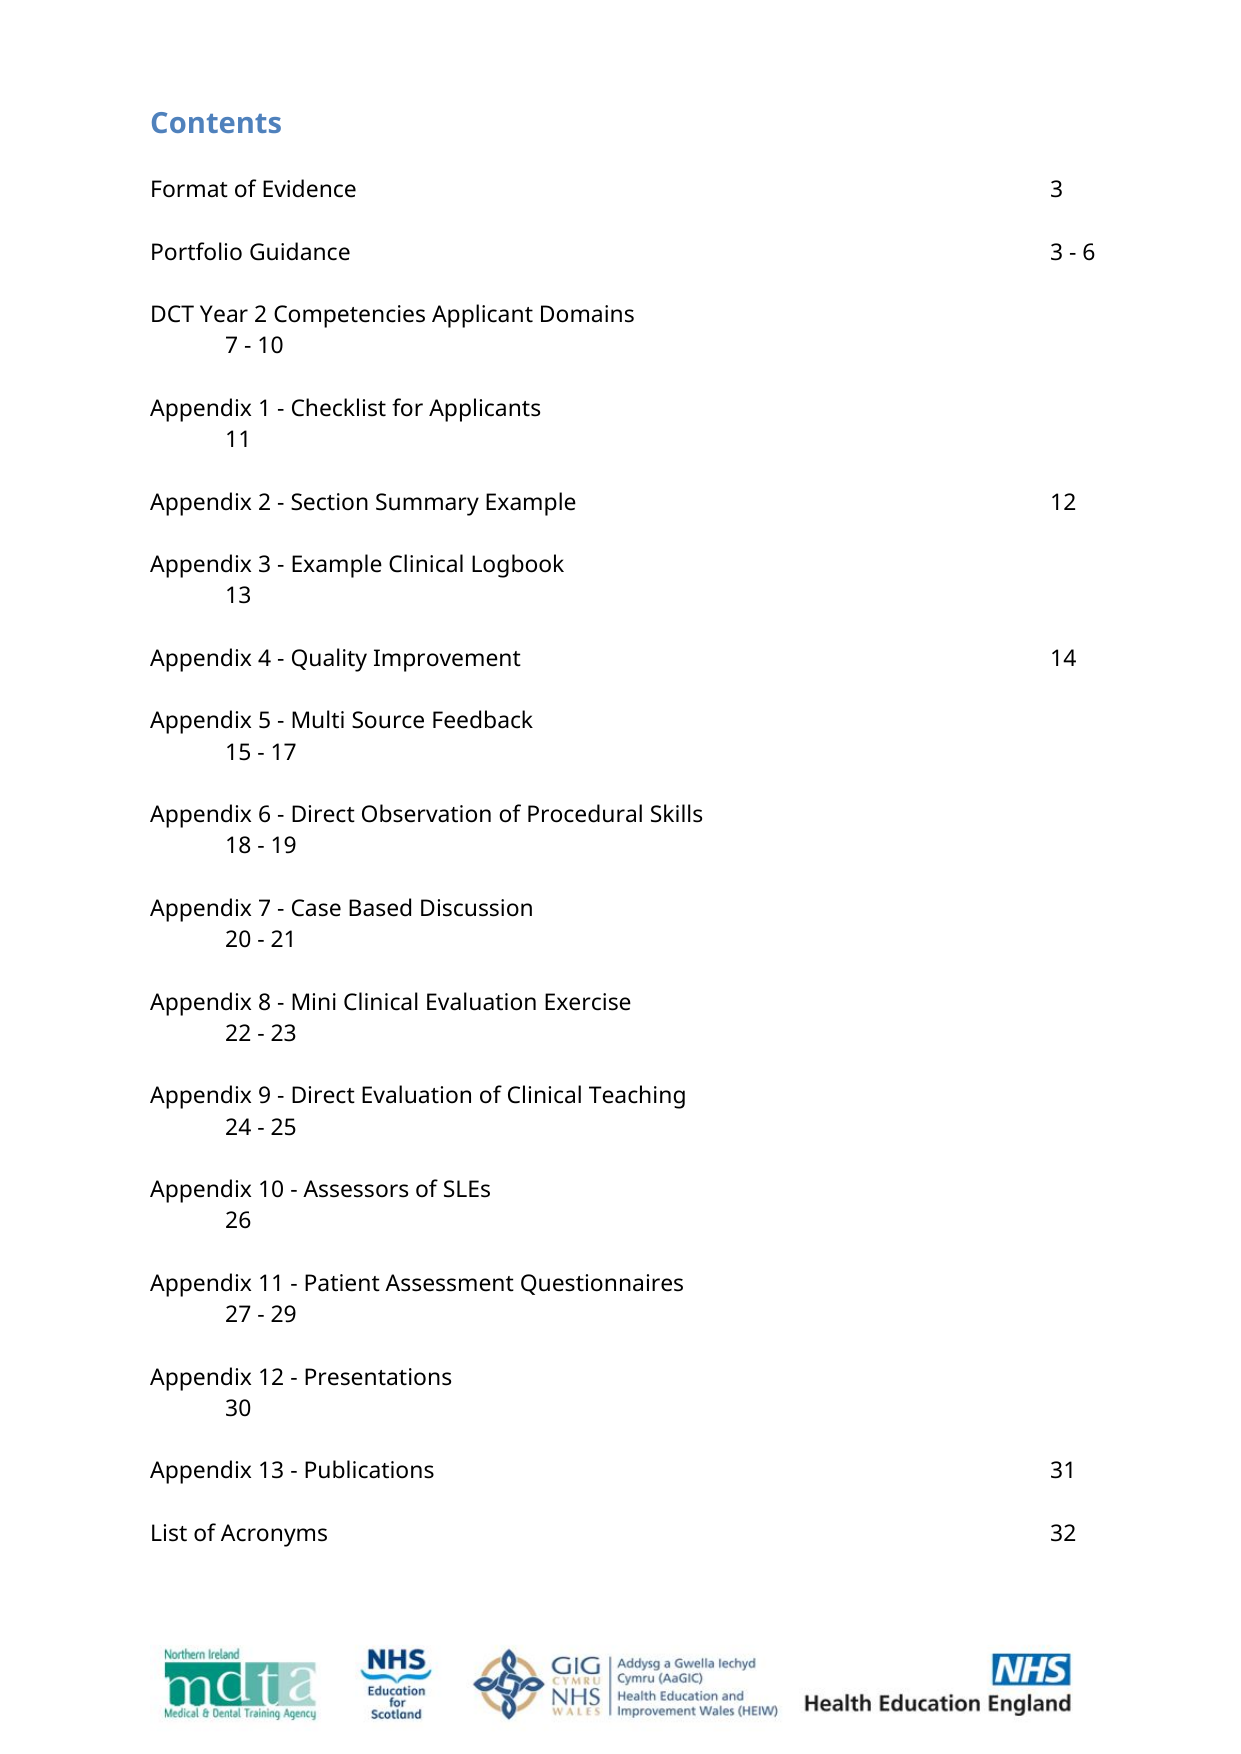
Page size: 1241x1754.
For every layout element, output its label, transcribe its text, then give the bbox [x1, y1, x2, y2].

text Appendix 12 - Presentations 30 [150, 1361, 1127, 1423]
picture [150, 1628, 1091, 1748]
text Appendix 8 - Mini Clinical Evaluation Exercise 22 - 23 [150, 986, 1127, 1048]
text Appendix 3 - Example Clinical Logbook 13 [150, 548, 1127, 611]
text Appendix 4 - Quality Improvement 14 [150, 642, 1127, 673]
text DCT Year 2 Competencies Applicant Domains 7 - 10 [150, 298, 1127, 361]
text Contents [150, 102, 1107, 142]
text List of Acronyms 32 [150, 1517, 1127, 1548]
text Appendix 5 - Multi Source Feedback 15 - 17 [150, 704, 1127, 767]
text Appendix 1 - Checklist for Applicants 11 [150, 392, 1127, 454]
text Portfolio Guidance 3 - 6 [150, 236, 1107, 267]
text Appendix 9 - Direct Evaluation of Clinical Teaching 24 - 25 [150, 1079, 1127, 1142]
text Appendix 7 - Case Based Discussion 20 - 21 [150, 892, 1127, 954]
text Appendix 13 - Publications 31 [150, 1454, 1127, 1486]
text Appendix 10 - Assessors of SLEs 26 [150, 1173, 1127, 1236]
text Format of Evidence 3 [150, 173, 1107, 204]
text Appendix 6 - Direct Observation of Procedural Skills 18 - 19 [150, 798, 1127, 861]
text Appendix 11 - Patient Assessment Questionnaires 27 - 29 [150, 1267, 1127, 1329]
text Appendix 2 - Section Summary Example 12 [150, 486, 1127, 517]
